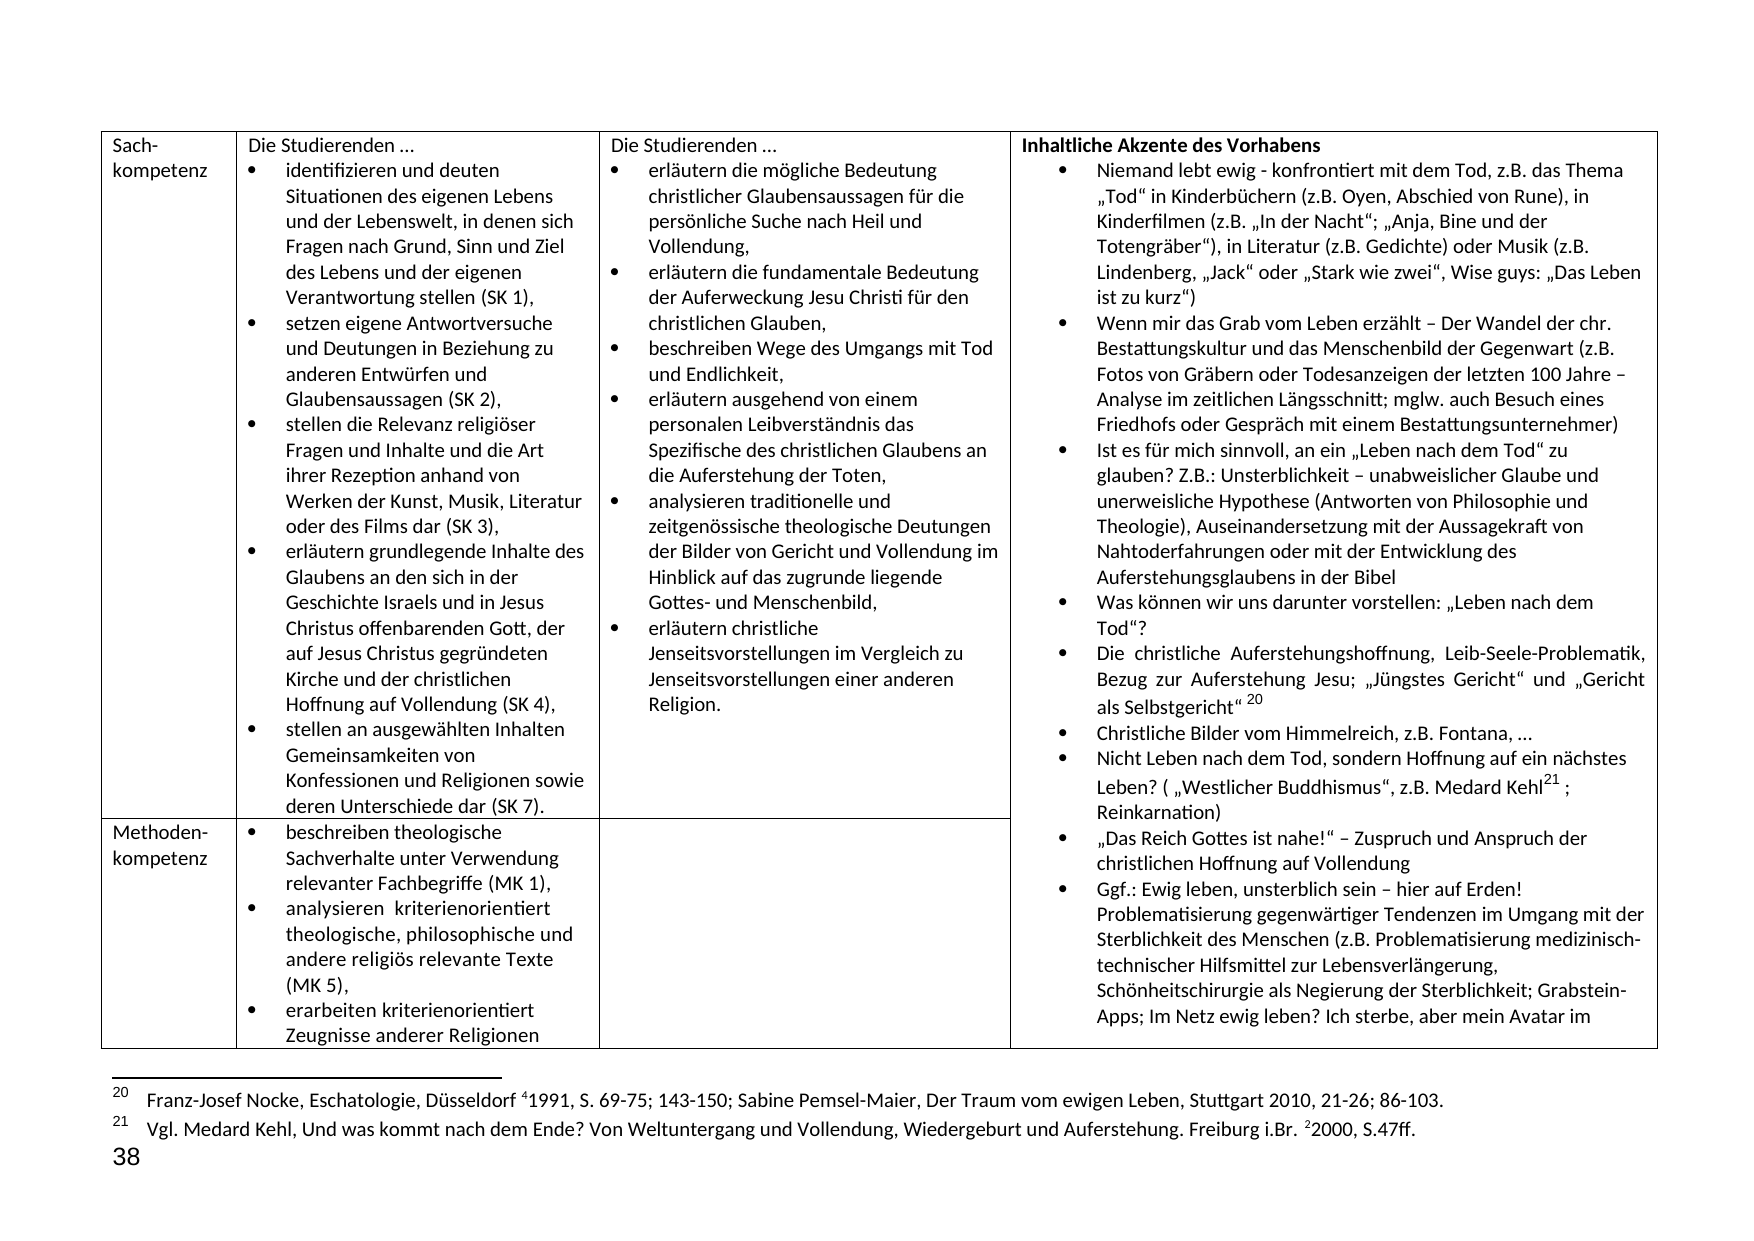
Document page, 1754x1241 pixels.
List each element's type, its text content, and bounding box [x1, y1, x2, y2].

table_cell Die Studierenden … erläutern die mögliche Bedeutung christlicher Glaubensaussagen für die persönliche Suche nach Heil und Vollendung, erläutern die fundamentale Bedeutung der Auferweckung Jesu Christi für den christlichen Glauben, beschreiben Wege des Umgangs mit Tod und Endlichkeit, erläutern ausgehend von einem personalen Leibverständnis das Spezifische des christlichen Glaubens an die Auferstehung der Toten, analysieren traditionelle und zeitgenössische theologische Deutungen der Bilder von Gericht und Vollendung im Hinblick auf das zugrunde liegende Gottes- und Menschenbild, erläutern christliche Jenseitsvorstellungen im Vergleich zu Jenseitsvorstellungen einer anderen Religion. [600, 132, 1010, 818]
table_cell Die Studierenden … identifizieren und deuten Situationen des eigenen Lebens und der Lebenswelt, in denen sich Fragen nach Grund, Sinn und Ziel des Lebens und der eigenen Verantwortung stellen (SK 1), setzen eigene Antwortversuche und Deutungen in Beziehung zu anderen Entwürfen und Glaubensaussagen (SK 2), stellen die Relevanz religiöser Fragen und Inhalte und die Art ihrer Rezeption anhand von Werken der Kunst, Musik, Literatur oder des Films dar (SK 3), erläutern grundlegende Inhalte des Glaubens an den sich in der Geschichte Israels und in Jesus Christus offenbarenden Gott, der auf Jesus Christus gegründeten Kirche und der christlichen Hoffnung auf Vollendung (SK 4), stellen an ausgewählten Inhalten Gemeinsamkeiten von Konfessionen und Religionen sowie deren Unterschiede dar (SK 7). [237, 132, 599, 818]
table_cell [237, 819, 599, 1048]
table_cell [600, 819, 1010, 1048]
table_cell Methoden-kompetenz [102, 819, 236, 1048]
table_cell Sach-kompetenz [102, 132, 236, 818]
table_cell Inhaltliche Akzente des Vorhabens Niemand lebt ewig - konfrontiert mit dem Tod, z.B. das Thema „Tod“ in Kinderbüchern (z.B. Oyen, Abschied von Rune), in Kinderfilmen (z.B. „In der Nacht“; „Anja, Bine und der Totengräber“), in Literatur (z.B. Gedichte) oder Musik (z.B. Lindenberg, „Jack“ oder „Stark wie zwei“, Wise guys: „Das Leben ist zu kurz“) Wenn mir das Grab vom Leben erzählt – Der Wandel der chr. Bestattungskultur und das Menschenbild der Gegenwart (z.B. Fotos von Gräbern oder Todesanzeigen der letzten 100 Jahre – Analyse im zeitlichen Längsschnitt; mglw. auch Besuch eines Friedhofs oder Gespräch mit einem Bestattungsunternehmer) Ist es für mich sinnvoll, an ein „Leben nach dem Tod“ zu glauben? Z.B.: Unsterblichkeit – unabweislicher Glaube und unerweisliche Hypothese (Antworten von Philosophie und Theologie), Auseinandersetzung mit der Aussagekraft von Nahtoderfahrungen oder mit der Entwicklung des Auferstehungsglaubens in der Bibel Was können wir uns darunter vorstellen: „Leben nach dem Tod“? Die christliche Auferstehungshoffnung, Leib-Seele-Problematik, Bezug zur Auferstehung Jesu; „Jüngstes Gericht“ und „Gericht als Selbstgericht“ Christliche Bilder vom Himmelreich, z.B. Fontana, … Nicht Leben nach dem Tod, sondern Hoffnung auf ein nächstes Leben? ( „Westlicher Buddhismus“, z.B. Medard Kehl ; Reinkarnation) „Das Reich Gottes ist nahe!“ – Zuspruch und Anspruch der christlichen Hoffnung auf Vollendung Ggf.: Ewig leben, unsterblich sein – hier auf Erden! Problematisierung gegenwärtiger Tendenzen im Umgang mit der Sterblichkeit des Menschen (z.B. Problematisierung medizinisch-technischer Hilfsmittel zur Lebensverlängerung, Schönheitschirurgie als Negierung der Sterblichkeit; Grabstein-Apps; Im Netz ewig leben? Ich sterbe, aber mein Avatar im social-network lebt!) Methodische Akzente des Vorhabens / fachübergreifende Bezüge / außerschulische Lernorte Bildanalyse Analyse von Songs oder Kurzfilmen Fishbowldiskussion Ggf. Besuch eines Friedhofs Vorbereitung und Durchführung eines Unterrichtsgangs Ggf. Recherche im Internet Formen der Kompetenzüberprüfung Präsentationen von Arbeitsergebnissen auf Folie und Plakat Filmanalyse Bildanalyse Zeitungsartikel verfassen über gegenwärtige Tendenzen im Umgang mit der Sterblichkeit des Menschen [1011, 132, 1657, 1048]
